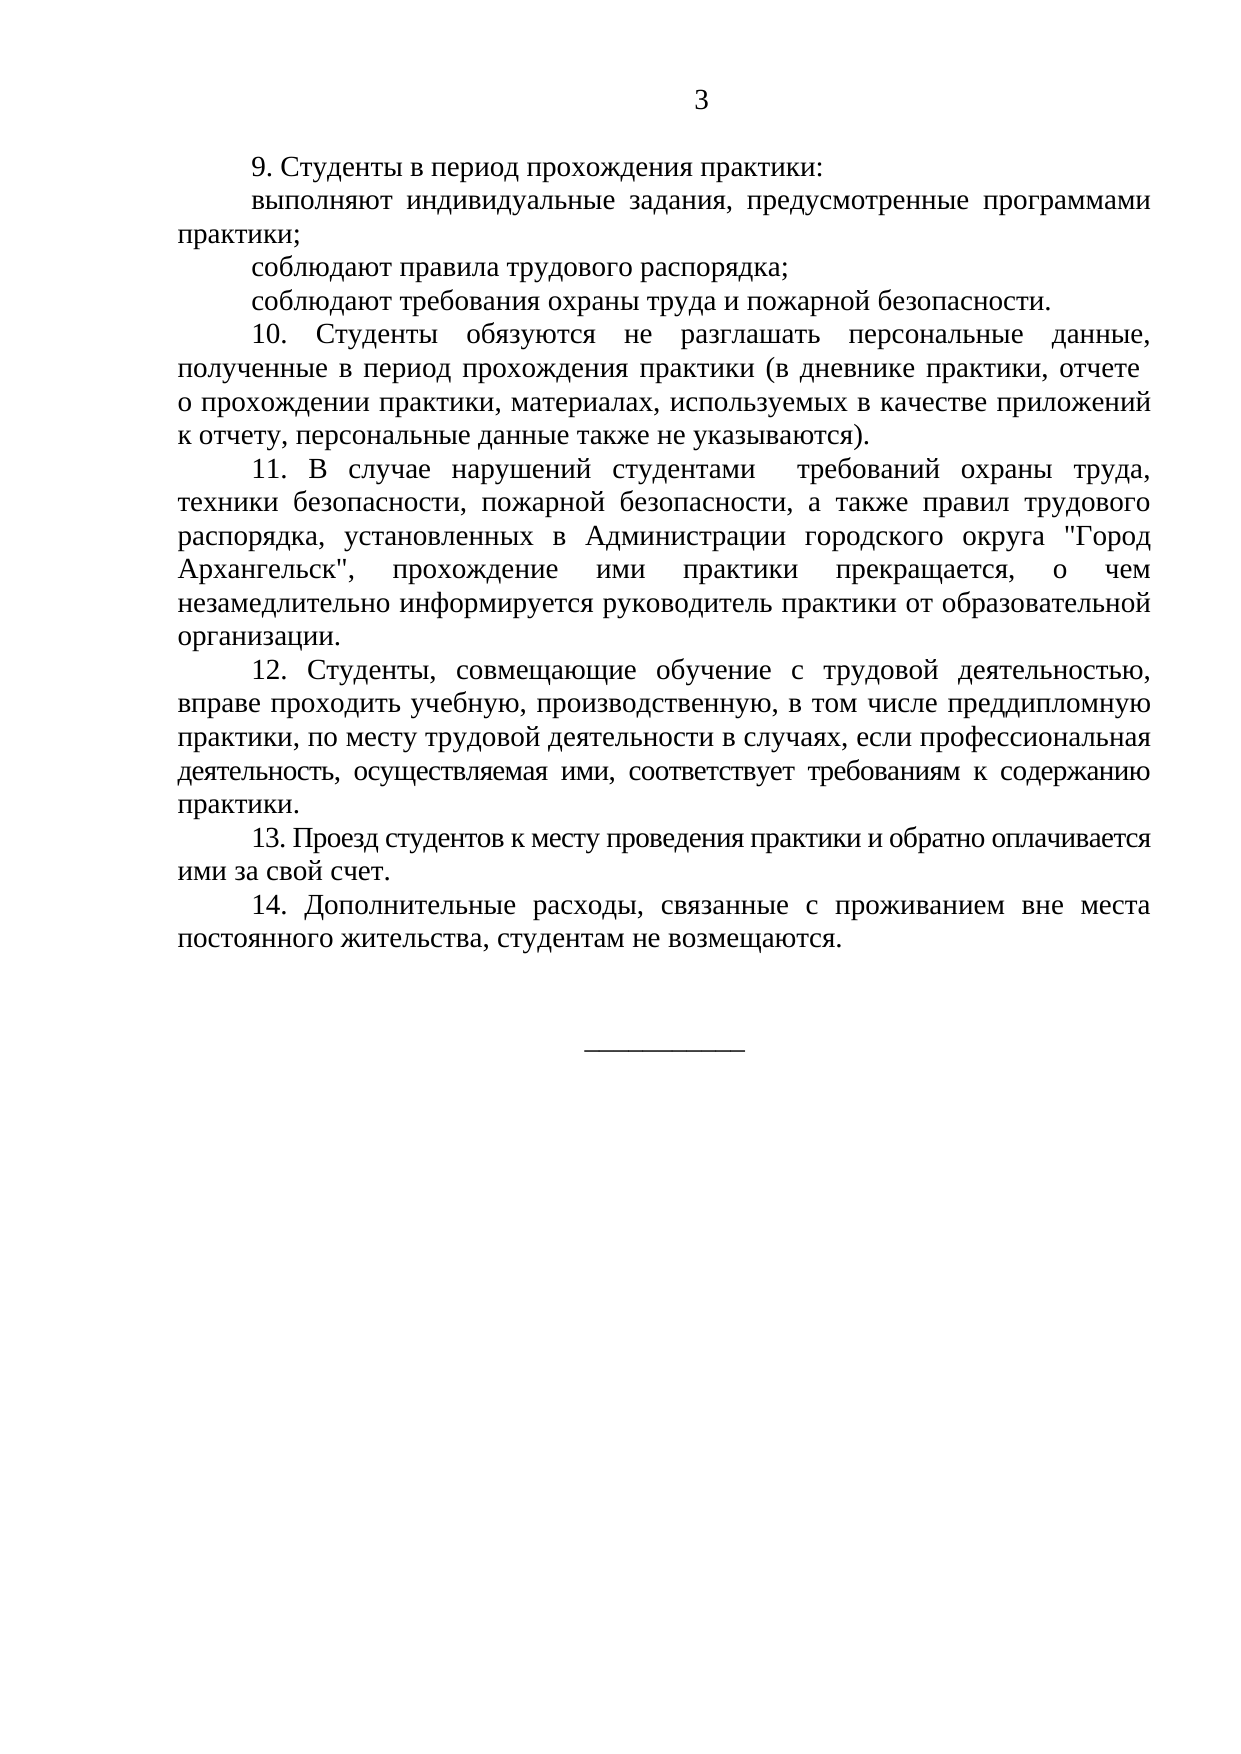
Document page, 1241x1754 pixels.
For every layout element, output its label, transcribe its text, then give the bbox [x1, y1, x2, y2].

text соблюдают правила трудового распорядка; [177, 249, 1152, 283]
text 9. Студенты в период прохождения практики: [177, 149, 1152, 182]
text 10. Студенты обязуются не разглашать персональные данные, полученные в период прохождения практики (в дневнике практики, отчете о прохождении практики, материалах, используемых в качестве приложений к отчету, персональные данные также не указываются). [177, 317, 1152, 451]
text 11. В случае нарушений студентами требований охраны труда, техники безопасности, пожарной безопасности, а также правил трудового распорядка, установленных в Администрации городского округа "Город Архангельск", прохождение ими практики прекращается, о чем незамедлительно информируется руководитель практики от образовательной организации. [177, 451, 1152, 652]
text 12. Студенты, совмещающие обучение с трудовой деятельностью, вправе проходить учебную, производственную, в том числе преддипломную практики, по месту трудовой деятельности в случаях, если профессиональная деятельность, осуществляемая ими, соответствует требованиям к содержанию практики. [177, 652, 1152, 820]
text выполняют индивидуальные задания, предусмотренные программами практики; [177, 182, 1152, 249]
text 14. Дополнительные расходы, связанные с проживанием вне места постоянного жительства, студентам не возмещаются. [177, 887, 1152, 954]
text ___________ [177, 1021, 1152, 1054]
text 3 [177, 82, 1152, 115]
text 13. Проезд студентов к месту проведения практики и обратно оплачивается ими за свой счет. [177, 820, 1152, 887]
text соблюдают требования охраны труда и пожарной безопасности. [177, 283, 1152, 317]
